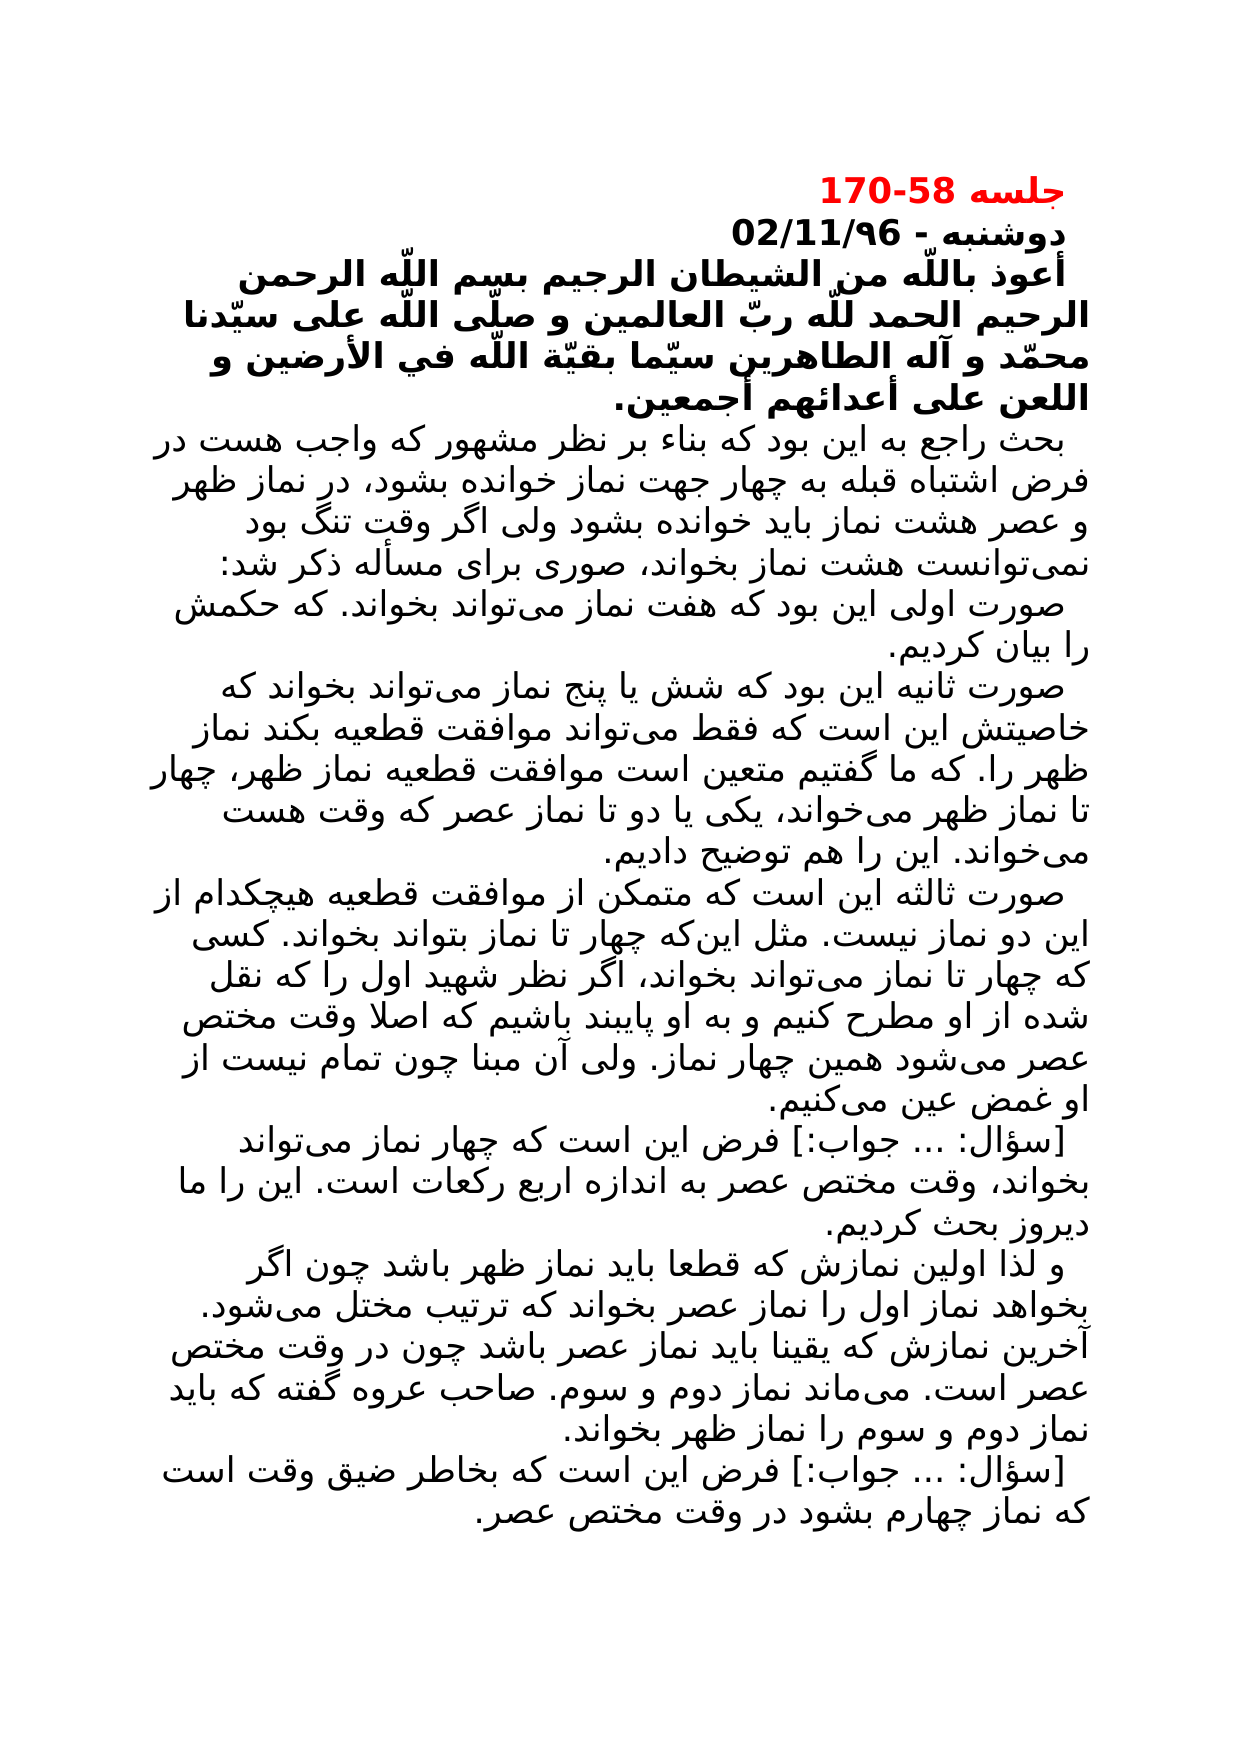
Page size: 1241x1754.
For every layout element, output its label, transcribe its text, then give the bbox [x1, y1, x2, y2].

text صورت اولی این بود که هفت نماز می‌‌تواند بخواند. که حکمش را بیان کردیم. [150, 583, 1090, 666]
text أعوذ باللّه من الشیطان الرجیم بسم اللّه الرحمن الرحیم الحمد للّه ربّ العالمین و صلّی اللّه علی سیّدنا محمّد و آله الطاهرین سیّما بقیّة اللّه في الأرضین و اللعن علی أعدائهم أجمعین. [150, 253, 1090, 418]
text بحث راجع به این بود که بناء بر نظر مشهور که واجب هست در فرض اشتباه قبله به چهار جهت نماز خوانده بشود، ‌در نماز ظهر و عصر هشت نماز باید خوانده بشود ولی اگر وقت تنگ بود نمی‌توانست هشت نماز بخواند، ‌صوری برای مسأله ذکر شد: [150, 418, 1090, 583]
text جلسه 58-170 [150, 171, 1090, 212]
text صورت ثالثه این است که متمکن از موافقت قطعیه هیچکدام از این دو نماز نیست. مثل این‌که چهار تا نماز بتواند بخواند. کسی که چهار تا نماز می‌‌تواند بخواند، اگر نظر شهید اول را که نقل شده از او مطرح کنیم و به او پایبند باشیم که اصلا وقت مختص عصر می‌‌شود همین چهار نماز. ولی آن مبنا چون تمام نیست از او غمض عین می‌‌کنیم. [150, 872, 1090, 1119]
text [سؤال: ... جواب:] فرض این است که چهار نماز می‌‌تواند بخواند، ‌وقت مختص عصر به اندازه اربع رکعات است. این را ما دیروز بحث کردیم. [150, 1119, 1090, 1243]
text صورت ثانیه این بود که شش یا پنج نماز می‌‌تواند بخواند که خاصیتش این است که فقط می‌‌تواند موافقت قطعیه بکند نماز ظهر را. که ما گفتیم متعین است موافقت قطعیه نماز ظهر، چهار تا نماز ظهر می‌‌خواند، یکی یا دو تا نماز عصر که وقت هست می‌‌خواند. این را هم توضیح دادیم. [150, 666, 1090, 872]
text و لذا اولین نمازش که قطعا باید نماز ظهر باشد چون اگر بخواهد نماز اول را نماز عصر بخواند که ترتیب مختل می‌‌شود. آخرین نمازش که یقینا باید نماز عصر باشد چون در وقت مختص عصر است. می‌‌ماند نماز دوم و سوم. صاحب عروه گفته که باید نماز دوم و سوم را نماز ظهر بخواند. [150, 1243, 1090, 1449]
text دو‌شنبه - 02/11/۹6 [150, 212, 1090, 253]
text [سؤال: ... جواب:] فرض این است که بخاطر ضیق وقت است که نماز چهارم بشود در وقت مختص عصر. [150, 1449, 1090, 1532]
